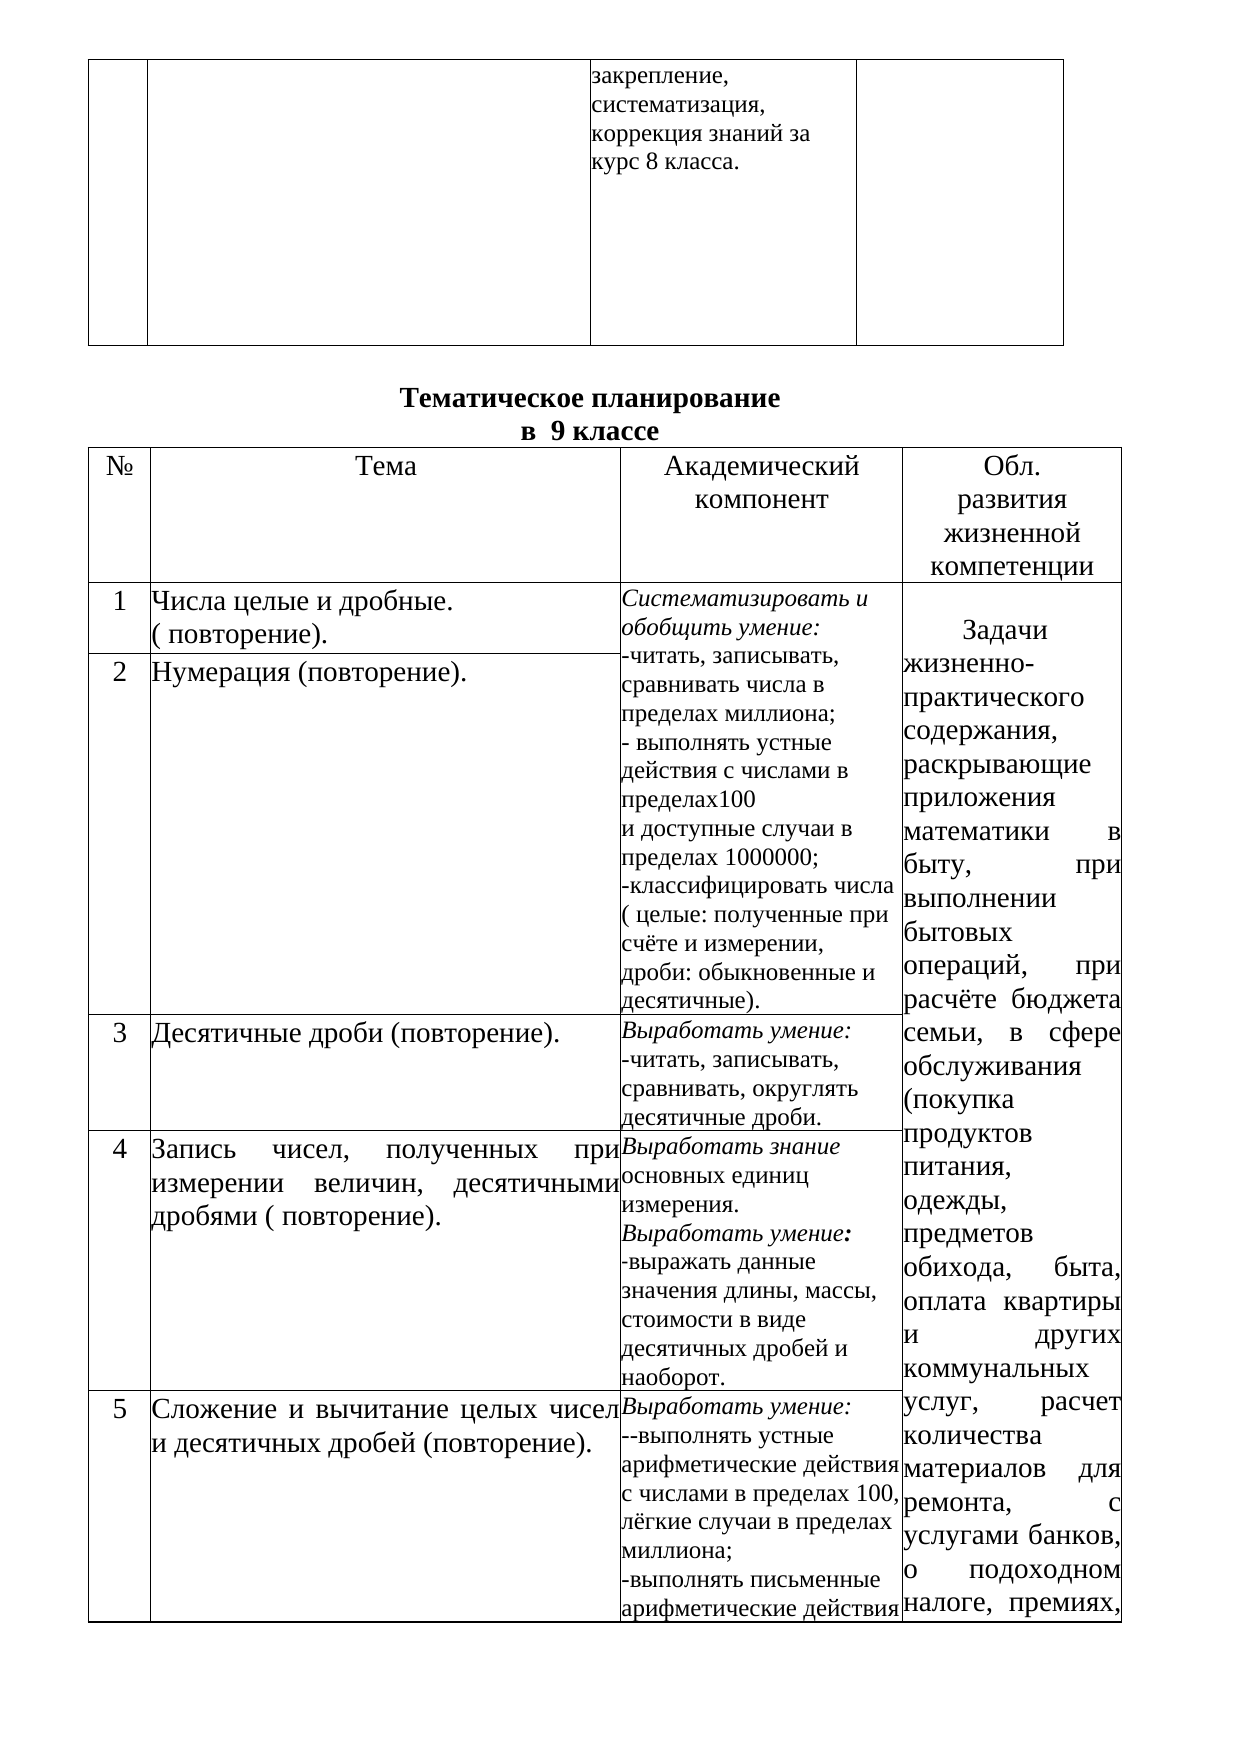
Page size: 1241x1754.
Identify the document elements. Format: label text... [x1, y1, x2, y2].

table_cell Систематизировать и обобщить умение: -читать, записывать, сравнивать числа в пределах миллиона; - выполнять устные действия с числами в пределах100 и доступные случаи в пределах 1000000; -классифицировать числа ( целые: полученные при счёте и измерении, дроби: обыкновенные и десятичные). [621, 583, 902, 1014]
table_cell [591, 60, 856, 345]
table_cell Числа целые и дробные. ( повторение). [151, 583, 620, 653]
table_cell 39 [89, 60, 147, 345]
table_cell 2 [89, 654, 150, 1014]
text Тематическое планирование [89, 380, 1091, 413]
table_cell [621, 1391, 902, 1621]
text в 9 классе [89, 413, 1091, 447]
table_cell Задачи жизненно-практического содержания, раскрывающие приложения математики в быту, при выполнении бытовых операций, при расчёте бюджета семьи, в сфере обслуживания (покупка продуктов питания, одежды, предметов обихода, быта, оплата квартиры и других коммунальных услуг, расчет количества материалов для ремонта, с услугами банков, о подоходном налоге, премиях, взносах, о налогах и т.п.) Задачи на основе числового материала, сведений из других образователь-ных предметов. Арифметичес-кие задачи, связанные с программой профильного труда. [903, 583, 1121, 1621]
table_cell 4 [89, 1131, 150, 1390]
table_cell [148, 60, 590, 345]
table_header Обл. развития жизненной компетенции [903, 448, 1121, 582]
table_cell Запись чисел, полученных при измерении величин, десятичными дробями ( повторение). [151, 1131, 620, 1390]
table_cell 5 [89, 1391, 150, 1621]
table_cell Выработать умение: -читать, записывать, сравнивать, округлять десятичные дроби. [621, 1015, 902, 1130]
table_header Академический компонент [621, 448, 902, 582]
table_header № [89, 448, 150, 582]
table_cell Нумерация (повторение). [151, 654, 620, 1014]
table_cell Выработать знание основных единиц измерения. Выработать умение: -выражать данные значения длины, массы, стоимости в виде десятичных дробей и наоборот. [621, 1131, 902, 1390]
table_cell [151, 1391, 620, 1621]
table_cell 3 [89, 1015, 150, 1130]
table_cell Десятичные дроби (повторение). [151, 1015, 620, 1130]
table_header Тема [151, 448, 620, 582]
table_cell 1 [89, 583, 150, 653]
